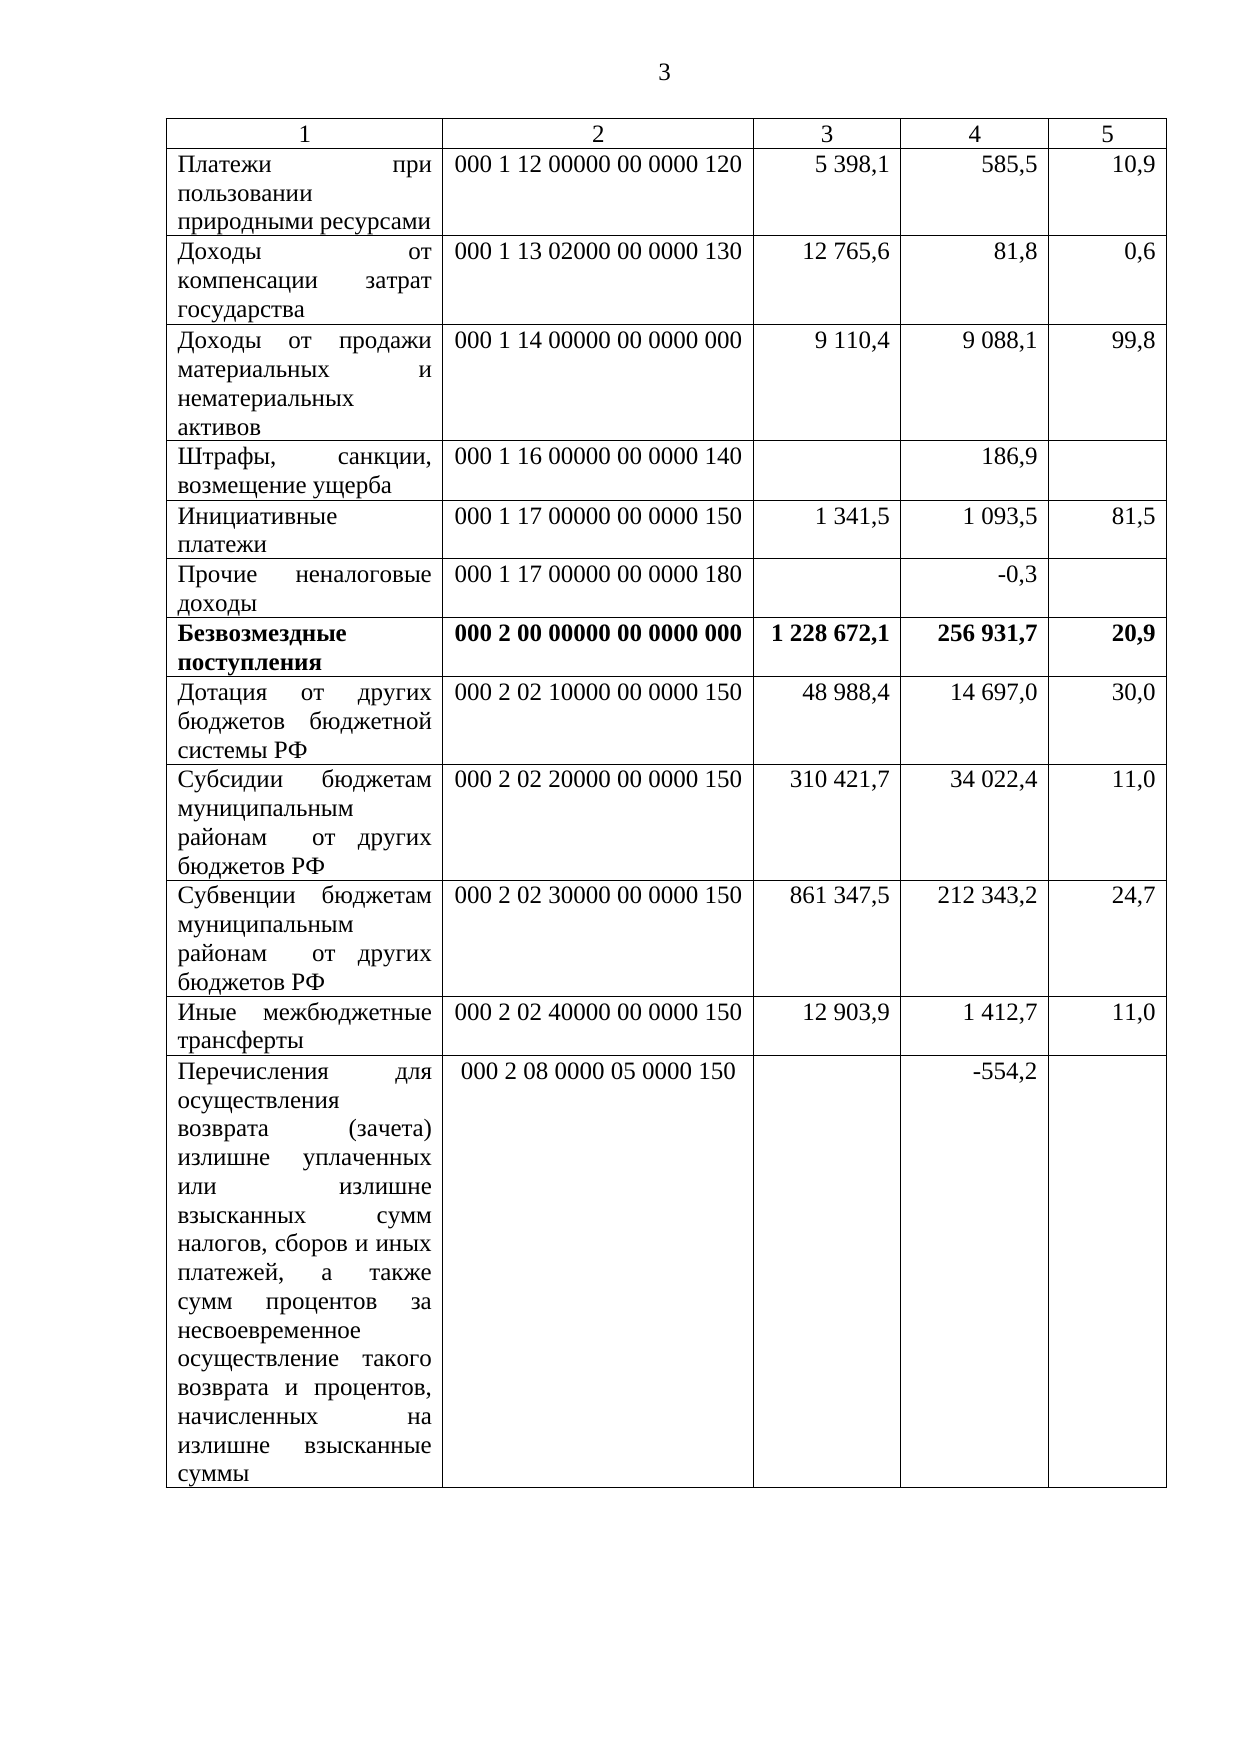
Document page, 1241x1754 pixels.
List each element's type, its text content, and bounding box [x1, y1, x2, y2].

table_cell 0,6 [1049, 236, 1166, 324]
table_cell 585,5 [901, 149, 1048, 235]
table_cell 000 1 12 00000 00 0000 120 [443, 149, 753, 235]
table_header 4 [901, 119, 1048, 148]
table_cell Доходы от компенсации затрат государства [167, 236, 442, 324]
table_cell 12 903,9 [754, 997, 900, 1055]
table_cell Безвозмездные поступления [167, 618, 442, 676]
table_cell [1049, 1056, 1166, 1487]
table_cell Перечисления для осуществления возврата (зачета) излишне уплаченных или излишне взысканных сумм налогов, сборов и иных платежей, а также сумм процентов за несвоевременное осуществление такого возврата и процентов, начисленных на излишне взысканные суммы [167, 1056, 442, 1487]
table_cell 81,8 [901, 236, 1048, 324]
table_cell [754, 559, 900, 617]
table_cell 11,0 [1049, 997, 1166, 1055]
table_cell 000 1 14 00000 00 0000 000 [443, 325, 753, 440]
table_cell Платежи при пользовании природными ресурсами [167, 149, 442, 235]
table_cell 99,8 [1049, 325, 1166, 440]
table_cell 1 093,5 [901, 501, 1048, 558]
table_cell Дотация от других бюджетов бюджетной системы РФ [167, 677, 442, 763]
table_cell 000 1 16 00000 00 0000 140 [443, 441, 753, 500]
table_cell 186,9 [901, 441, 1048, 500]
table_cell 30,0 [1049, 677, 1166, 763]
table_cell Субвенции бюджетам муниципальным районам от других бюджетов РФ [167, 881, 442, 996]
table_cell 5 398,1 [754, 149, 900, 235]
table_cell 256 931,7 [901, 618, 1048, 676]
table_cell 000 2 02 30000 00 0000 150 [443, 881, 753, 996]
table_header 1 [167, 119, 442, 148]
table_cell Инициативные платежи [167, 501, 442, 558]
table_cell 212 343,2 [901, 881, 1048, 996]
table_cell [754, 441, 900, 500]
table_cell 1 412,7 [901, 997, 1048, 1055]
table_cell -0,3 [901, 559, 1048, 617]
table_cell [754, 1056, 900, 1487]
table_cell [1049, 441, 1166, 500]
table_cell 000 1 17 00000 00 0000 180 [443, 559, 753, 617]
table_cell 861 347,5 [754, 881, 900, 996]
table_cell 34 022,4 [901, 765, 1048, 879]
table_cell 000 1 13 02000 00 0000 130 [443, 236, 753, 324]
table_cell 1 228 672,1 [754, 618, 900, 676]
table_cell 10,9 [1049, 149, 1166, 235]
table_cell -554,2 [901, 1056, 1048, 1487]
table_cell 9 088,1 [901, 325, 1048, 440]
table_cell [1049, 559, 1166, 617]
table_cell 000 2 08 0000 05 0000 150 [443, 1056, 753, 1487]
table_cell 14 697,0 [901, 677, 1048, 763]
table_cell Доходы от продажи материальных и нематериальных активов [167, 325, 442, 440]
table_cell 20,9 [1049, 618, 1166, 676]
table_cell 24,7 [1049, 881, 1166, 996]
table_cell 000 2 02 10000 00 0000 150 [443, 677, 753, 763]
table_cell Штрафы, санкции, возмещение ущерба [167, 441, 442, 500]
table_cell Прочие неналоговые доходы [167, 559, 442, 617]
table_header 5 [1049, 119, 1166, 148]
table_cell Иные межбюджетные трансферты [167, 997, 442, 1055]
table_header 3 [754, 119, 900, 148]
table_cell 11,0 [1049, 765, 1166, 879]
table_cell 000 2 00 00000 00 0000 000 [443, 618, 753, 676]
table_cell 310 421,7 [754, 765, 900, 879]
table_header 2 [443, 119, 753, 148]
table_cell 12 765,6 [754, 236, 900, 324]
table_cell 000 1 17 00000 00 0000 150 [443, 501, 753, 558]
table_cell Субсидии бюджетам муниципальным районам от других бюджетов РФ [167, 765, 442, 879]
table_cell 000 2 02 20000 00 0000 150 [443, 765, 753, 879]
table_cell 000 2 02 40000 00 0000 150 [443, 997, 753, 1055]
table_cell 48 988,4 [754, 677, 900, 763]
table_cell 1 341,5 [754, 501, 900, 558]
table_cell 9 110,4 [754, 325, 900, 440]
table_cell 81,5 [1049, 501, 1166, 558]
